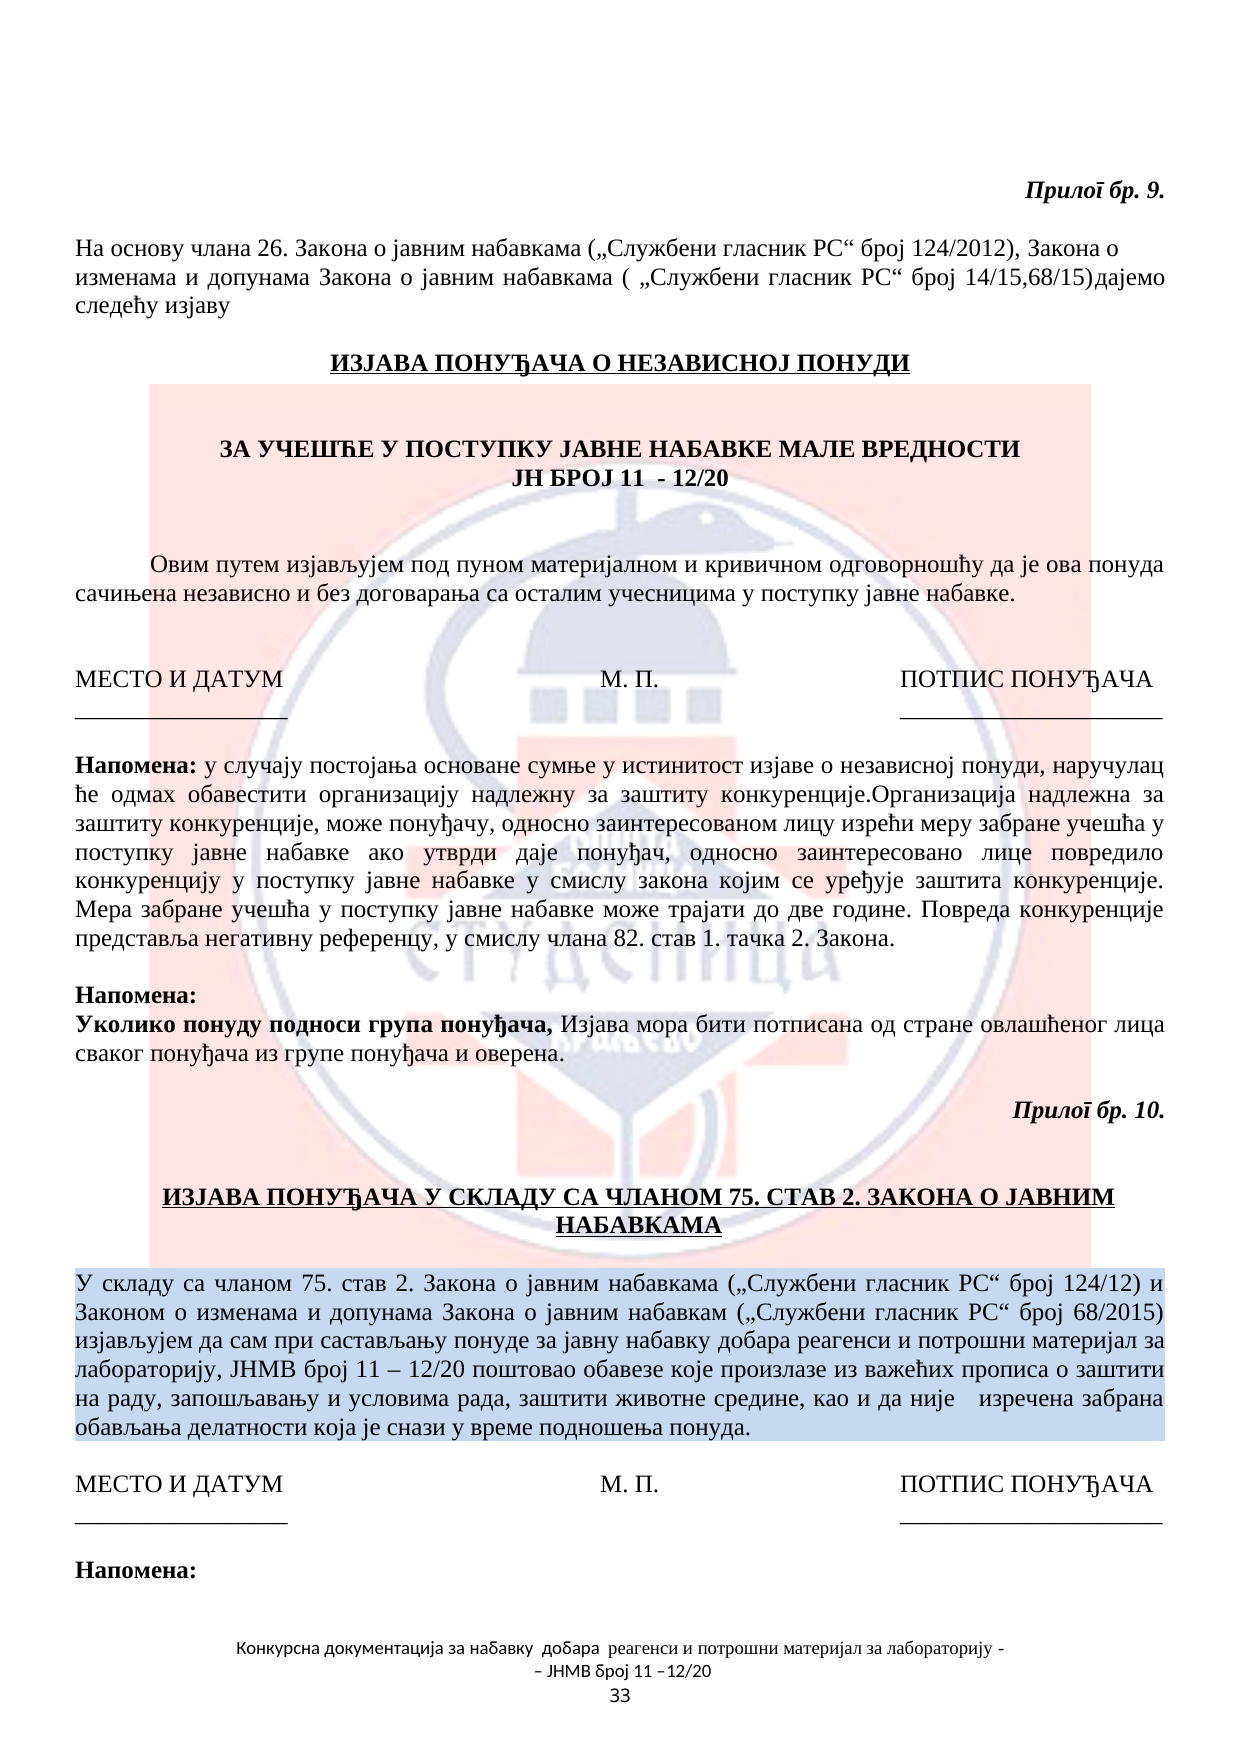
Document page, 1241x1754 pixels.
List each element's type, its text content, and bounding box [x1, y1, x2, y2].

text ЗА УЧЕШЋЕ У ПОСТУПКУ ЈАВНЕ НАБАВКЕ МАЛЕ ВРЕДНОСТИ [75, 434, 1165, 463]
text ЈН БРОЈ 11 - 12/20 [75, 463, 1165, 492]
text На основу члана 26. Закона о јавним набавкама („Службени гласник РС“ број 124/2012), Закона о [75, 233, 1165, 262]
text Уколико понуду подноси група понуђача, Изјава мора бити потписана од стране овлашћеног лица сваког понуђача из групе понуђача и оверена. [75, 1009, 1165, 1067]
text Напомена: [75, 1556, 1165, 1584]
text У складу са чланом 75. став 2. Закона о јавним набавкама („Службени гласник РС“ број 124/12) и Законом о изменама и допунама Закона о јавним набавкам („Службени гласник РС“ број 68/2015) изјављујем да сам при састављању понуде за јавну набавку добара реагенси и потрошни материјал за лабораторију, ЈНМВ број 11 – 12/20 поштовао обавезе које произлазе из важећих прописа о заштити на раду, запошљавању и условима рада, заштити животне средине, као и да није изречена забрана обављања делатности која је снази у време подношења понуда. [75, 1268, 1165, 1441]
text Прилог бр. 9. [75, 176, 1165, 204]
text Напомена: у случају постојања основане сумње у истинитост изјаве о независној понуди, наручулац ће одмах обавестити организацију надлежну за заштиту конкуренције.Организација надлежна за заштиту конкуренције, може понуђачу, односно заинтересованом лицу изрећи меру забране учешћа у поступку јавне набавке ако утврди даје понуђач, односно заинтересовано лице повредило конкуренцију у поступку јавне набавке у смислу закона којим се уређује заштита конкуренције. Мера забране учешћа у поступку јавне набавке може трајати до две године. Повреда конкуренције представља негативну референцу, у смислу члана 82. став 1. тачка 2. Закона. [75, 751, 1165, 952]
text Напомена: [75, 981, 1165, 1009]
text ИЗЈАВА ПОНУЂАЧА О НЕЗАВИСНОЈ ПОНУДИ [75, 348, 1165, 377]
text МЕСТО И ДАТУМ М. П. ПОТПИС ПОНУЂАЧА [75, 664, 1165, 693]
text _________________ _____________________ [75, 693, 1165, 722]
subtitle ИЗЈАВA ПОНУЂАЧА У СКЛАДУ СА ЧЛАНОМ 75. СТАВ 2. ЗАКОНА О ЈАВНИМ НАБАВКАМА [112, 1182, 1164, 1239]
text Овим путем изјављујем под пуном материјалном и кривичном одговорношћу да је ова понуда сачињена независно и без договарања са осталим учесницима у поступку јавне набавке. [75, 549, 1165, 607]
text изменама и допунама Закона о јавним набавкама ( „Службени гласник РС“ број 14/15,68/15)дајемо следећу изјаву [75, 262, 1165, 319]
text МЕСТО И ДАТУМ М. П. ПОТПИС ПОНУЂАЧА [75, 1469, 1165, 1498]
text _________________ _____________________ [75, 1498, 1165, 1527]
text Прилог бр. 10. [75, 1096, 1165, 1124]
